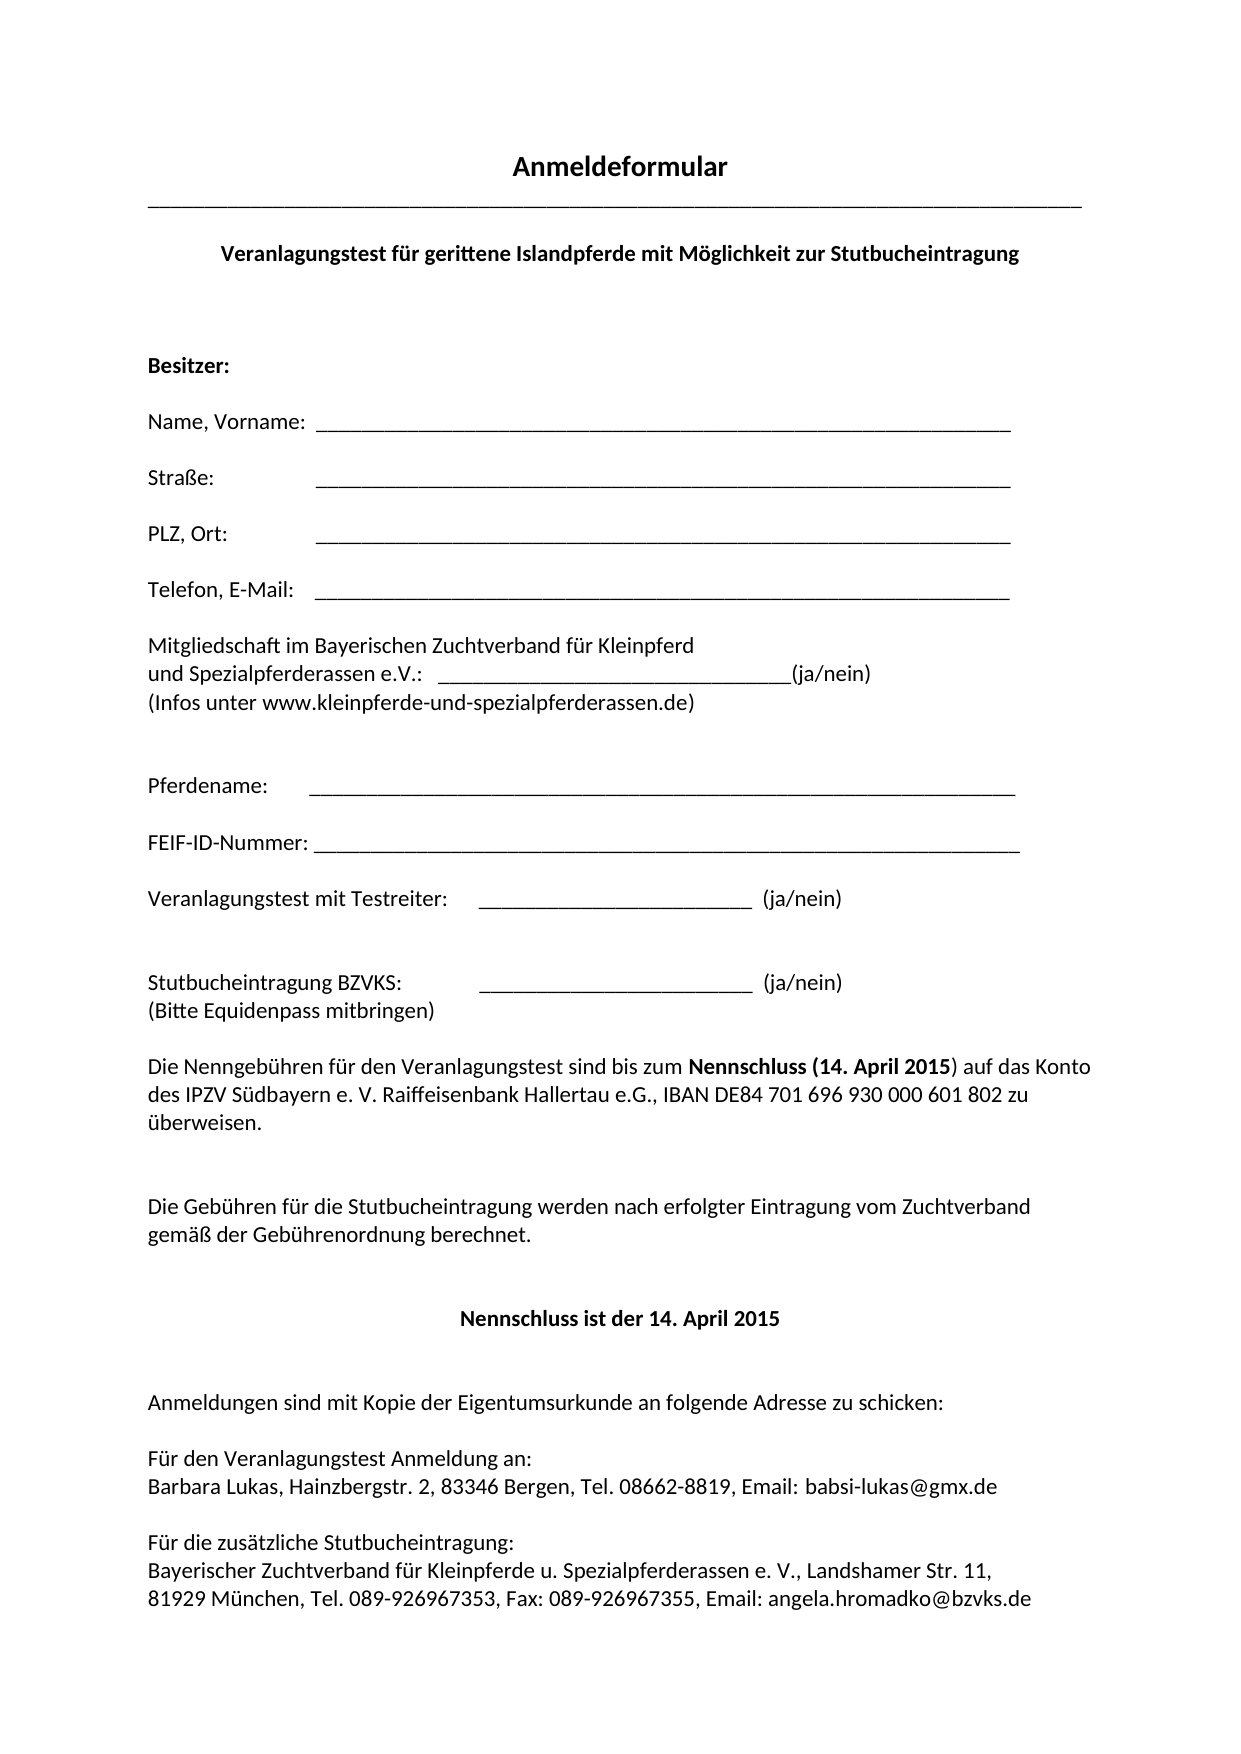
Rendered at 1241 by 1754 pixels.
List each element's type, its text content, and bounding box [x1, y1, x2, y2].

text des IPZV Südbayern e. V. Raiffeisenbank Hallertau e.G., IBAN DE84 701 696 930 000 601 802 zu überweisen. [148, 1080, 1093, 1136]
text Barbara Lukas, Hainzbergstr. 2, 83346 Bergen, Tel. 08662-8819, Email: babsi-lukas@gmx.de [148, 1472, 1093, 1500]
text Für den Veranlagungstest Anmeldung an: [148, 1444, 1093, 1472]
text Anmeldeformular [148, 148, 1093, 183]
text 81929 München, Tel. 089-926967353, Fax: 089-926967355, Email: angela.hromadko@bzvks.de [148, 1584, 1093, 1612]
text Name, Vorname: _____________________________________________________________ [148, 407, 1093, 435]
text Veranlagungstest für gerittene Islandpferde mit Möglichkeit zur Stutbucheintragung [148, 239, 1093, 267]
text __________________________________________________________________________________ [148, 183, 1093, 211]
text Telefon, E-Mail: _____________________________________________________________ [148, 576, 1093, 603]
text FEIF-ID-Nummer: ______________________________________________________________ [148, 828, 1093, 856]
text PLZ, Ort: _____________________________________________________________ [148, 519, 1093, 547]
text Veranlagungstest mit Testreiter: ________________________ (ja/nein) [148, 884, 1093, 912]
text Stutbucheintragung BZVKS: ________________________ (ja/nein) [148, 968, 1093, 996]
text (Infos unter www.kleinpferde-und-spezialpferderassen.de) [148, 688, 1093, 716]
text Besitzer: [148, 351, 1093, 379]
text Mitgliedschaft im Bayerischen Zuchtverband für Kleinpferd [148, 632, 1093, 659]
text Anmeldungen sind mit Kopie der Eigentumsurkunde an folgende Adresse zu schicken: [148, 1388, 1093, 1416]
text Für die zusätzliche Stutbucheintragung: [148, 1528, 1093, 1556]
text und Spezialpferderassen e.V.: _______________________________(ja/nein) [148, 659, 1093, 688]
text (Bitte Equidenpass mitbringen) [148, 996, 1093, 1024]
text Die Gebühren für die Stutbucheintragung werden nach erfolgter Eintragung vom Zuchtverband gemäß der Gebührenordnung berechnet. [148, 1192, 1093, 1248]
text Pferdename: ______________________________________________________________ [148, 772, 1093, 800]
text Straße: _____________________________________________________________ [148, 463, 1093, 491]
text Bayerischer Zuchtverband für Kleinpferde u. Spezialpferderassen e. V., Landshamer Str. 11, [148, 1556, 1093, 1584]
text Die Nenngebühren für den Veranlagungstest sind bis zum Nennschluss (14. April 2015) auf das Konto [148, 1052, 1093, 1080]
text Nennschluss ist der 14. April 2015 [148, 1304, 1093, 1332]
